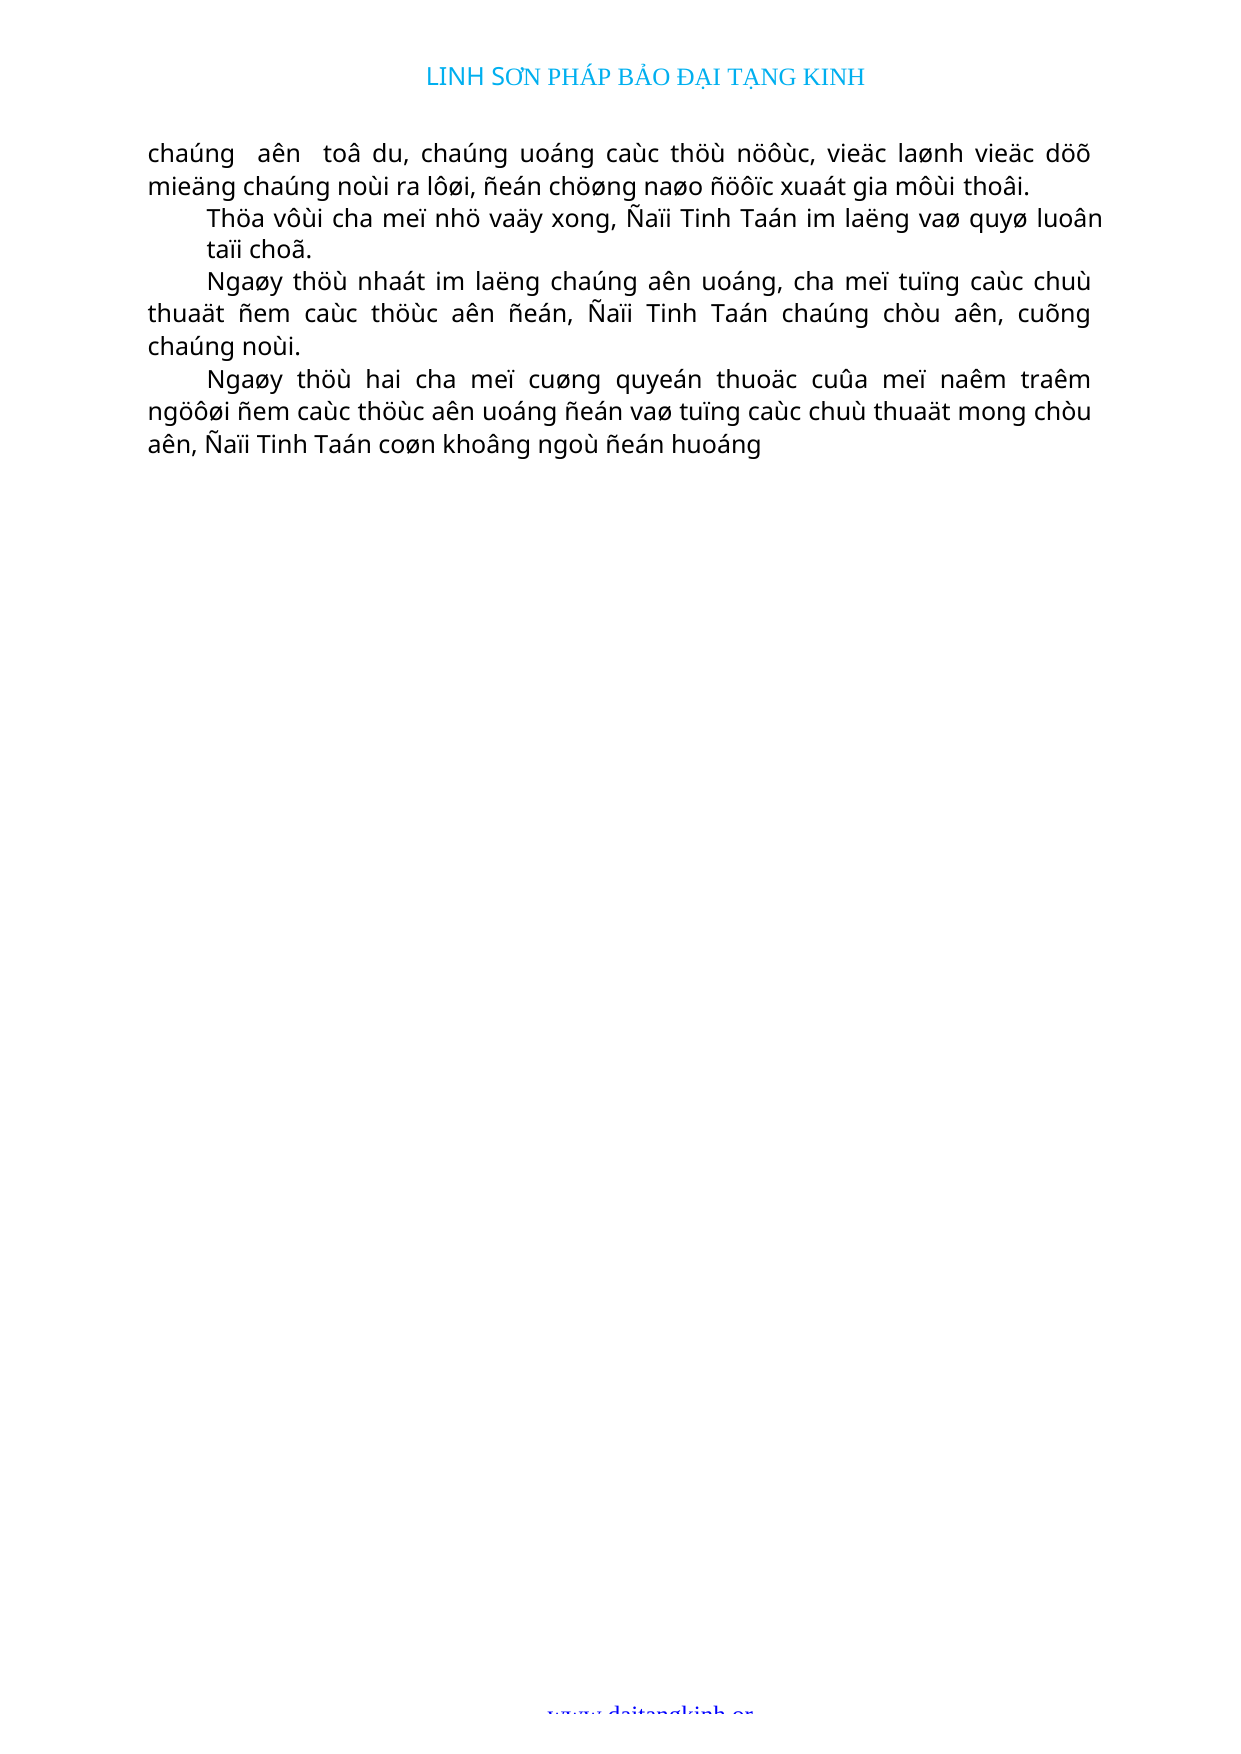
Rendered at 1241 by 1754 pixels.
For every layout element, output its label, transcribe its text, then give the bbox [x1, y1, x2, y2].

text Ngaøy thöù nhaát im laëng chaúng aên uoáng, cha meï tuïng caùc chuù thuaät ñem caùc thöùc aên ñeán, Ñaïi Tinh Taán chaúng chòu aên, cuõng chaúng noùi. [147, 265, 1093, 363]
text Thöa vôùi cha meï nhö vaäy xong, Ñaïi Tinh Taán im laëng vaø quyø luoân taïi choã. [206, 202, 1105, 265]
text Ngaøy thöù hai cha meï cuøng quyeán thuoäc cuûa meï naêm traêm ngöôøi ñem caùc thöùc aên uoáng ñeán vaø tuïng caùc chuù thuaät mong chòu aên, Ñaïi Tinh Taán coøn khoâng ngoù ñeán huoáng [147, 363, 1093, 461]
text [147, 135, 1093, 202]
